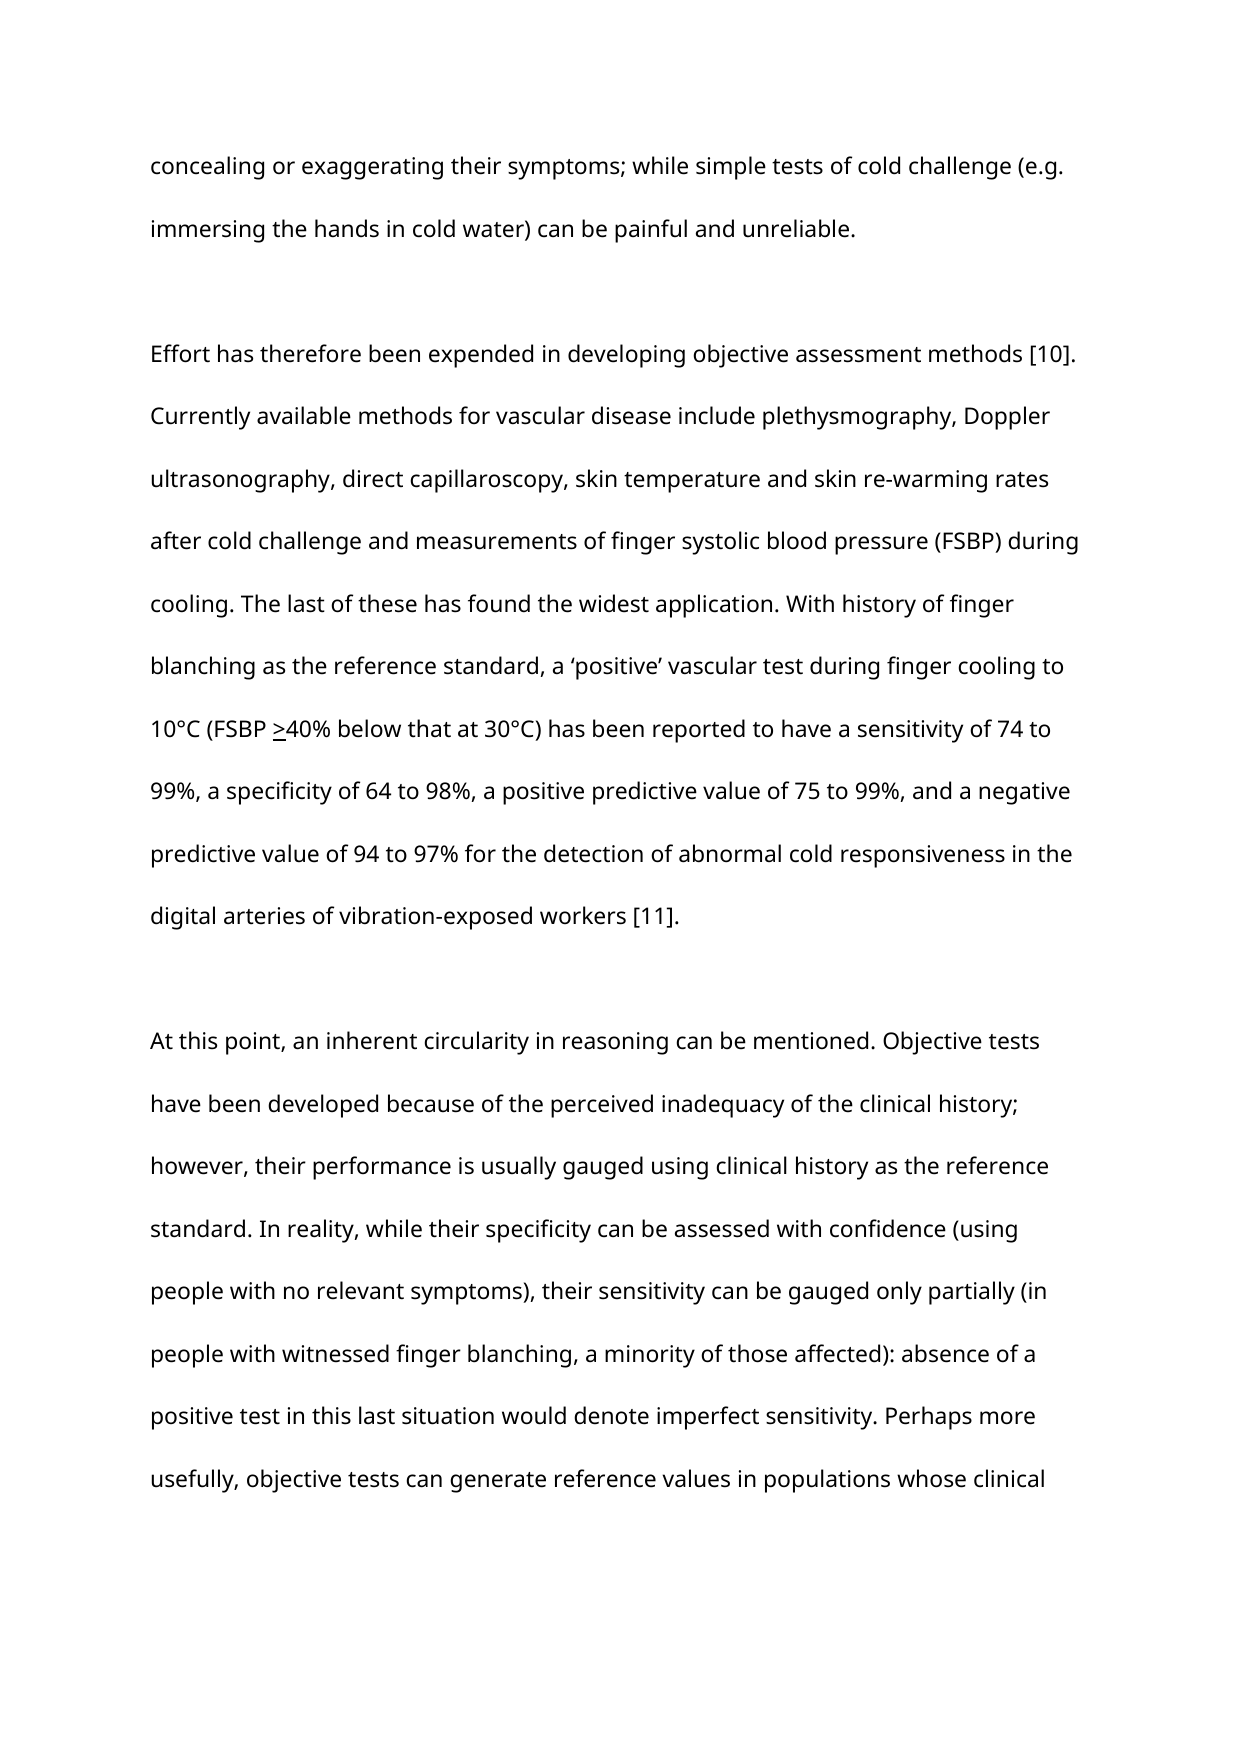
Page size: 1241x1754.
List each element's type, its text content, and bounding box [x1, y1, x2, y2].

text Effort has therefore been expended in developing objective assessment methods [10]. Currently available methods for vascular disease include plethysmography, Doppler ultrasonography, direct capillaroscopy, skin temperature and skin re-warming rates after cold challenge and measurements of finger systolic blood pressure (FSBP) during cooling. The last of these has found the widest application. With history of finger blanching as the reference standard, a ‘positive’ vascular test during finger cooling to 10°C (FSBP >40% below that at 30°C) has been reported to have a sensitivity of 74 to 99%, a specificity of 64 to 98%, a positive predictive value of 75 to 99%, and a negative predictive value of 94 to 97% for the detection of abnormal cold responsiveness in the digital arteries of vibration-exposed workers [11]. [150, 337, 1090, 931]
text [150, 1025, 1090, 1494]
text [150, 150, 1090, 244]
